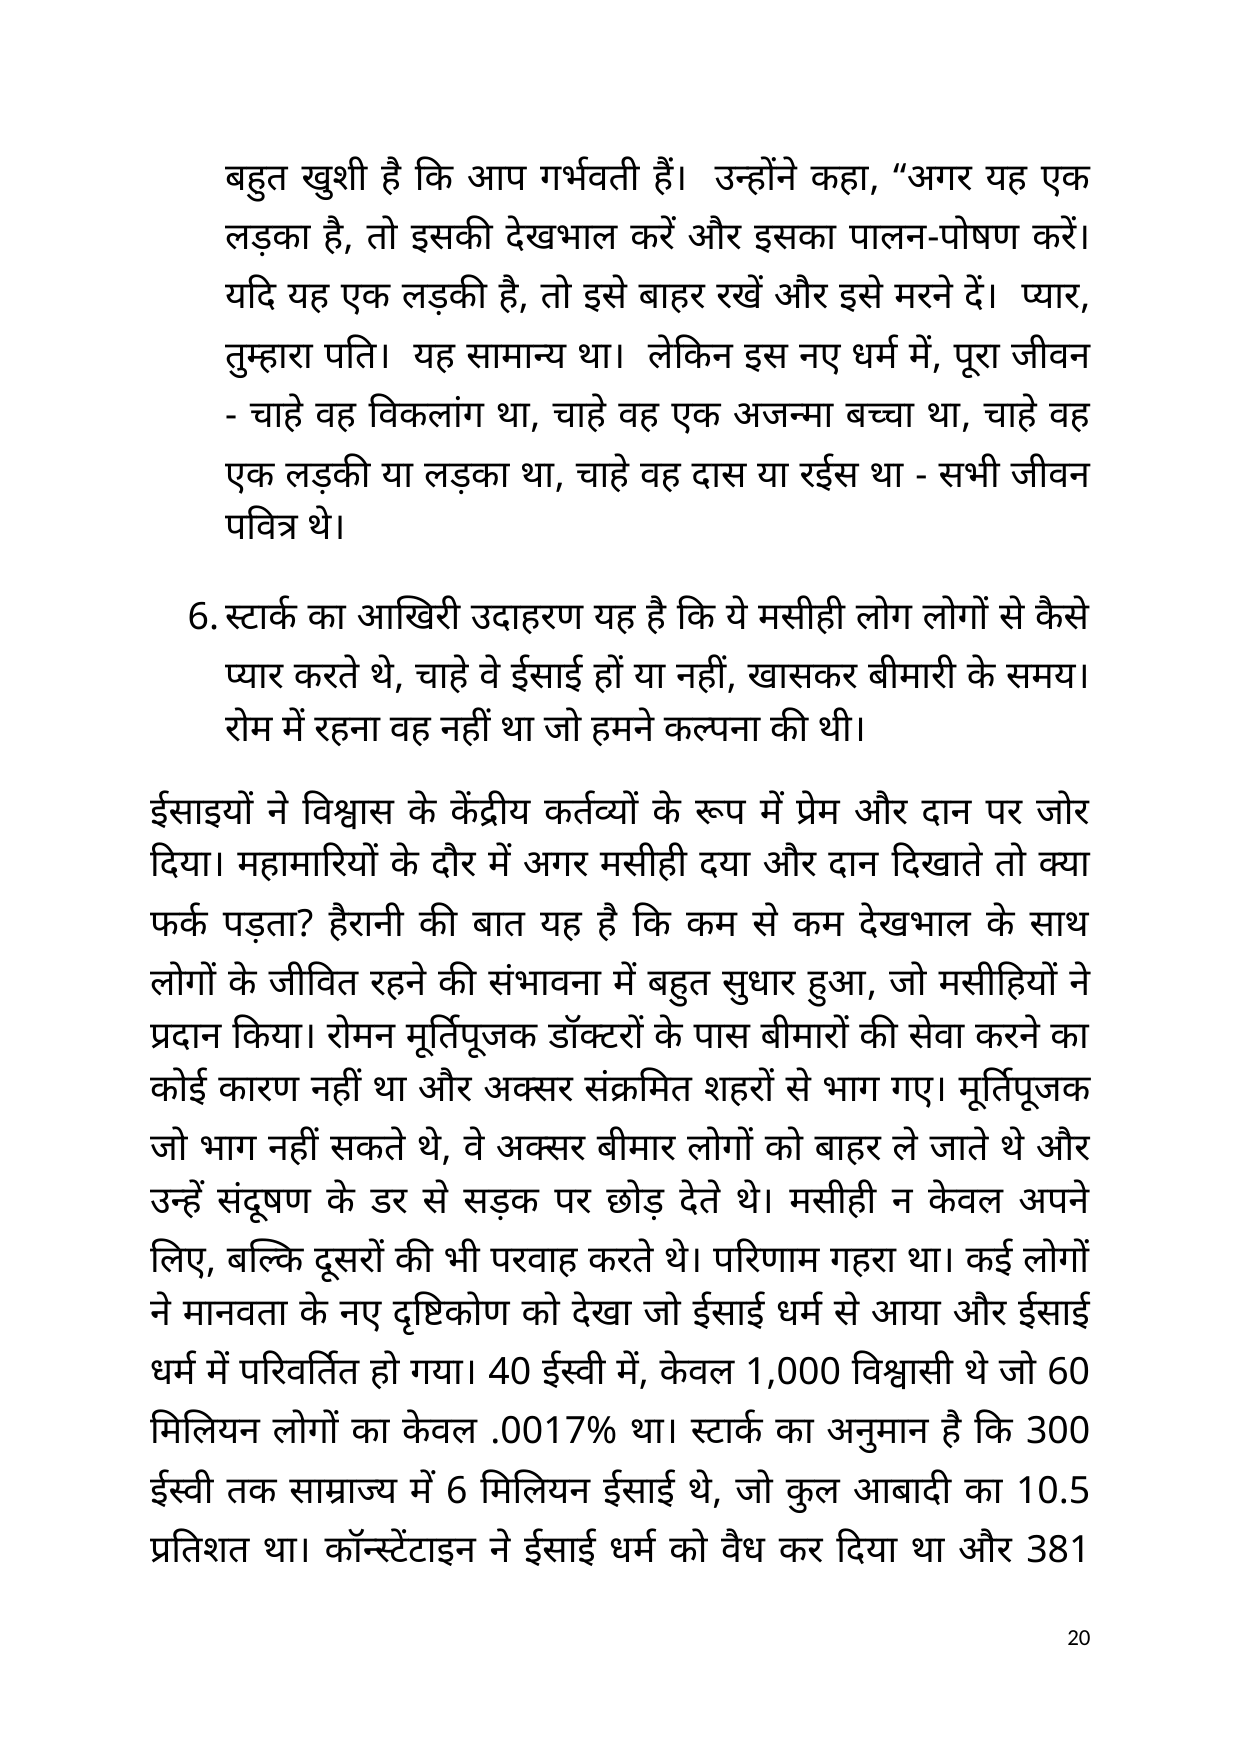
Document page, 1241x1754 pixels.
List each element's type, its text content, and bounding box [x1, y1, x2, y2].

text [150, 790, 1090, 1578]
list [187, 150, 1090, 555]
list स्टार्क का आखिरी उदाहरण यह है कि ये मसीही लोग लोगों से कैसे प्यार करते थे, चाहे वे ईसाई हों या नहीं, खासकर बीमारी के समय। रोम में रहना वह नहीं था जो हमने कल्पना की थी। [187, 589, 1090, 756]
